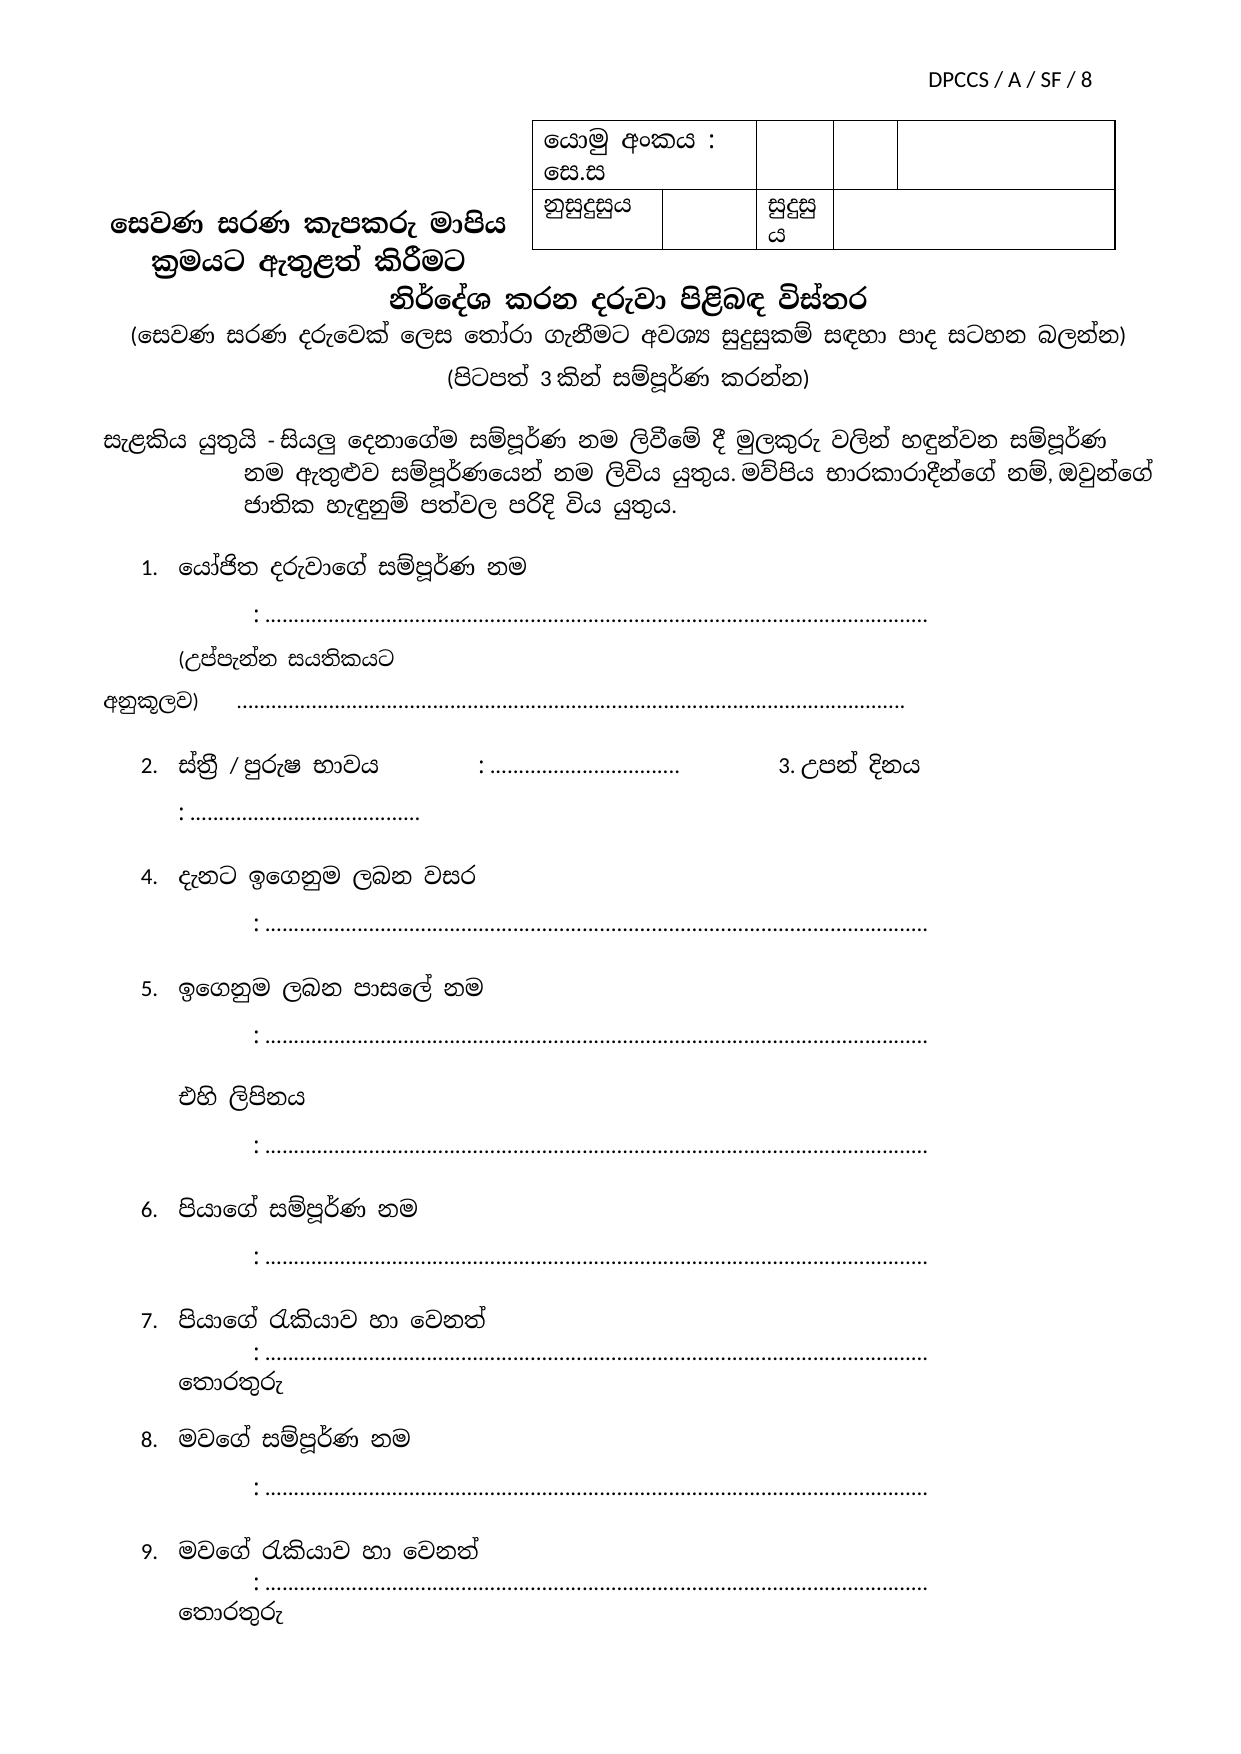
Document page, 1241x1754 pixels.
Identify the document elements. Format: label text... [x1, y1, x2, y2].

list දැනට ඉගෙනුම ලබන වසර : ................................................................................................................... [141, 862, 1153, 938]
list මවගේ සම්පූර්ණ නම : ................................................................................................................... [141, 1425, 1153, 1502]
table_header [757, 121, 833, 188]
text (උප්පැන්න සයතිකයට අනුකූලව) .................................................................................................................... [103, 645, 1153, 715]
table_cell [834, 190, 1114, 249]
text (පිටපත් 3 කින් සම්පූර්ණ කරන්න) [103, 364, 1153, 394]
list ඉගෙනුම ලබන පාසලේ නම : ................................................................................................................... [141, 973, 1153, 1050]
table_cell [663, 190, 756, 249]
list තොරතුරු [178, 1367, 1153, 1397]
list පියාගේ රැකියාව හා වෙනත් : ................................................................................................................... [141, 1306, 1153, 1367]
list තොරතුරු [178, 1598, 1153, 1627]
text සැළකිය යුතුයි - සියලු දෙනාගේම සම්පූර්ණ නම ලිවීමේ දී මුලකුරු වලින් හඳුන්වන සම්පූර්ණ නම ඇතුළුව සම්පූර්ණයෙන් නම ලිවිය යුතුය. මව්පිය භාරකාරාදීන්ගේ නම්, ඔවුන්ගේ ජාතික හැඳුනුම් පත්වල පරිදි විය යුතුය. [103, 426, 1153, 520]
table_header [898, 121, 1114, 188]
list පියාගේ සම්පූර්ණ නම : ................................................................................................................... [141, 1194, 1153, 1271]
list ස්ත්‍රී / පුරුෂ භාවය : ................................. 3. උපන් දිනය : ........................................ [141, 749, 1153, 827]
text DPCCS / A / SF / 8 [103, 66, 1153, 94]
text සෙවණ සරණ කැපකරු මාපිය ක්‍රමයට ඇතුළත් කිරීමට නිර්දේශ කරන දරුවා පිළිබඳ විස්තර [103, 206, 1153, 318]
table_header යොමු අංකය : සෙ.ස [533, 121, 756, 188]
text (සෙවණ සරණ දරුවෙක් ලෙස තෝරා ගැනීමට අවශ්‍ය සුදුසුකම් සඳහා පාද සටහන බලන්න) [103, 321, 1153, 351]
list මවගේ රැකියාව හා වෙනත් : ................................................................................................................... [141, 1536, 1153, 1598]
table_cell නුසුදුසුය [533, 190, 662, 249]
list යෝජිත දරුවාගේ සම්පූර්ණ නම : ................................................................................................................... [141, 553, 1153, 630]
list එහි ලිපිනය : ................................................................................................................... [178, 1083, 1153, 1160]
table_cell සුදුසුය [757, 190, 833, 249]
table_header [834, 121, 897, 188]
